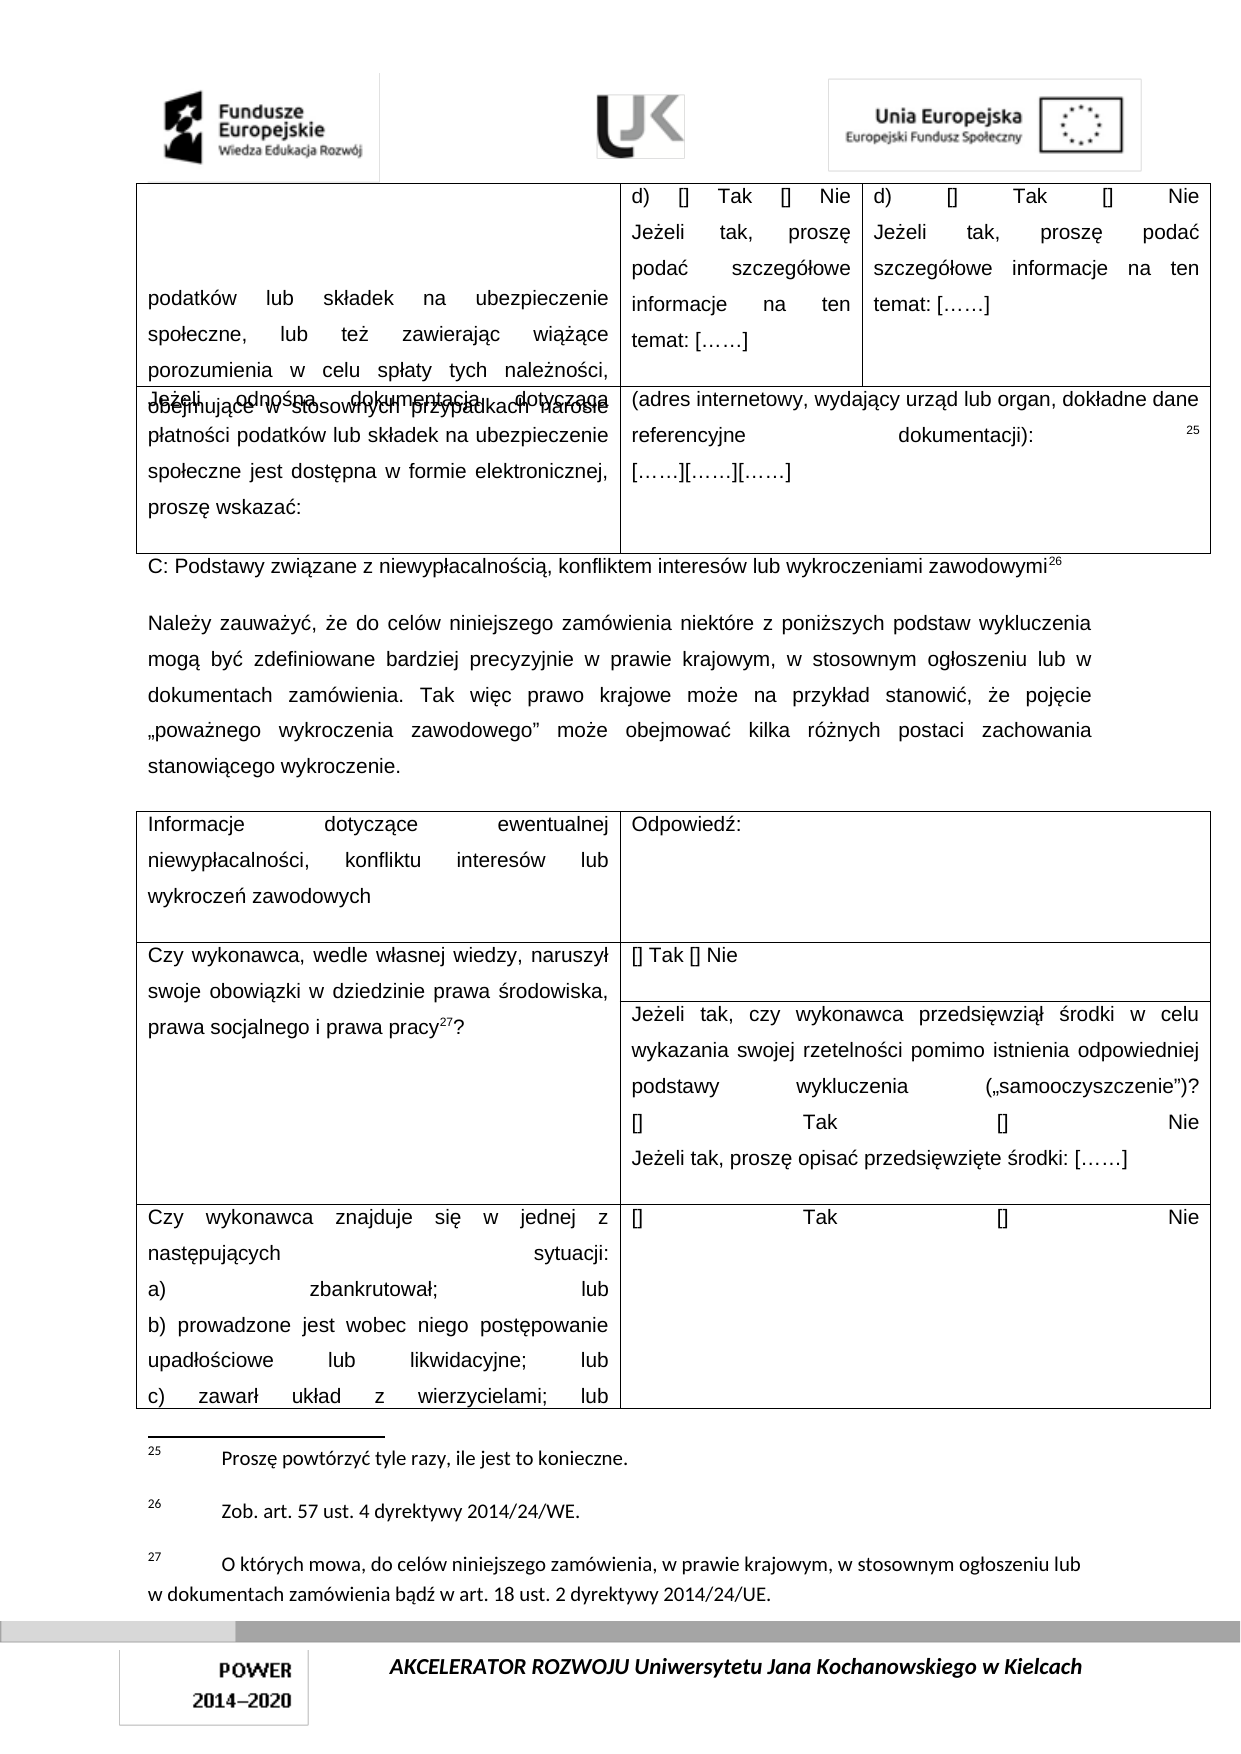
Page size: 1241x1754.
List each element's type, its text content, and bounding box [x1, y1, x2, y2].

table_cell Jeżeli odnośna dokumentacja dotycząca płatności podatków lub składek na ubezpieczenie społeczne jest dostępna w formie elektronicznej, proszę wskazać: [137, 387, 620, 553]
table_cell Jeżeli tak, czy wykonawca przedsięwziął środki w celu wykazania swojej rzetelności pomimo istnienia odpowiedniej podstawy wykluczenia („samooczyszczenie”)? [] Tak [] Nie Jeżeli tak, proszę opisać przedsięwzięte środki: [……] [621, 1002, 1210, 1203]
table_cell Czy wykonawca, wedle własnej wiedzy, naruszył swoje obowiązki w dziedzinie prawa środowiska, prawa socjalnego i prawa pracy? [137, 943, 620, 1203]
table_cell (adres internetowy, wydający urząd lub organ, dokładne dane referencyjne dokumentacji): [……][……][……] [621, 387, 1210, 553]
text Należy zauważyć, że do celów niniejszego zamówienia niektóre z poniższych podstaw wykluczenia mogą być zdefiniowane bardziej precyzyjnie w prawie krajowym, w stosownym ogłoszeniu lub w dokumentach zamówienia. Tak więc prawo krajowe może na przykład stanowić, że pojęcie „poważnego wykroczenia zawodowego” może obejmować kilka różnych postaci zachowania stanowiącego wykroczenie. [148, 611, 1092, 778]
picture [147, 73, 1143, 183]
table_cell [] Tak [] Nie [……] [……] (adres internetowy, wydający urząd lub organ, dokładne dane referencyjne dokumentacji): [……][……][……] [621, 1205, 1210, 1408]
table_header Informacje dotyczące ewentualnej niewypłacalności, konfliktu interesów lub wykroczeń zawodowych [137, 812, 620, 942]
text C: Podstawy związane z niewypłacalnością, konfliktem interesów lub wykroczeniami zawodowymi [148, 554, 1092, 578]
picture [0, 1621, 1241, 1644]
picture [118, 1650, 310, 1727]
table_header Odpowiedź: [621, 812, 1210, 942]
table_cell [] Tak [] Nie [621, 943, 1210, 1001]
